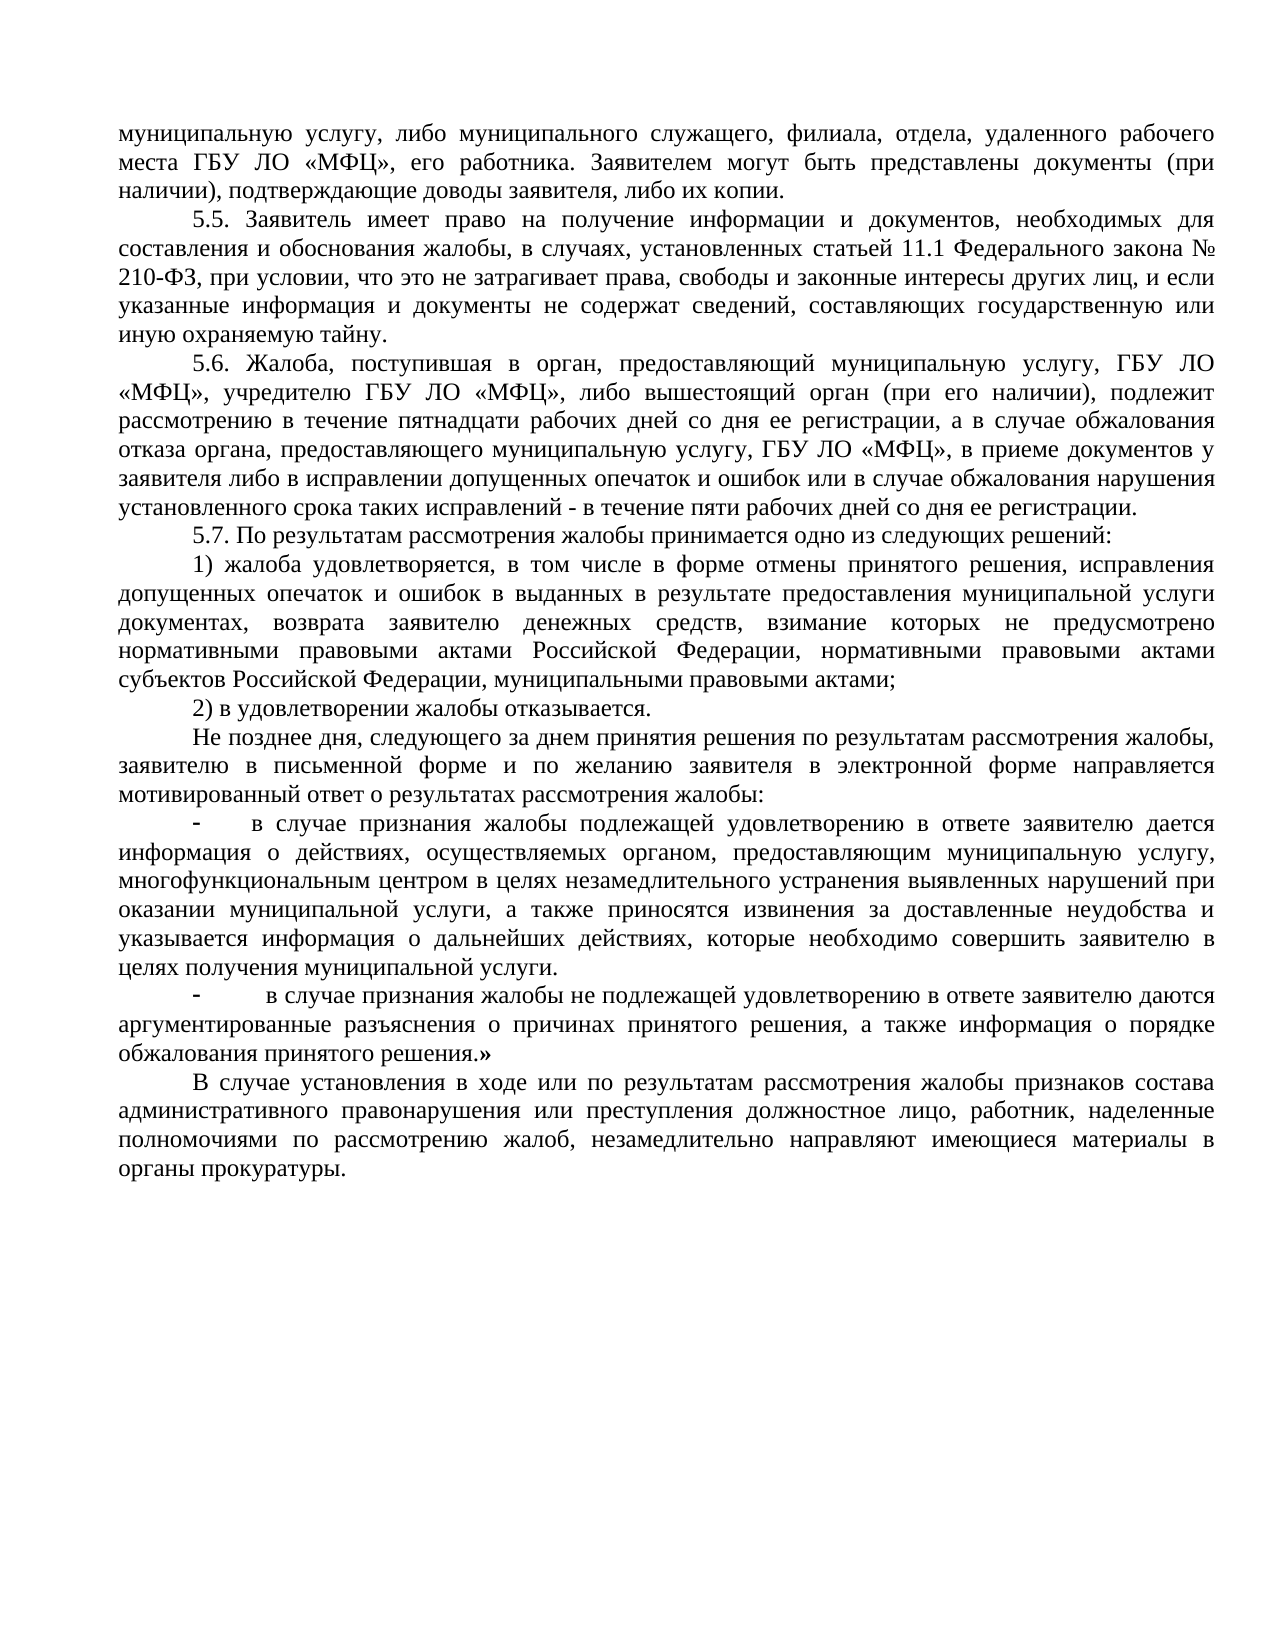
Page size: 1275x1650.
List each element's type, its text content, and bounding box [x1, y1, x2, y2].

text 5.7. По результатам рассмотрения жалобы принимается одно из следующих решений: [118, 521, 1216, 549]
list в случае признания жалобы подлежащей удовлетворению в ответе заявителю дается информация о действиях, осуществляемых органом, предоставляющим муниципальную услугу, многофункциональным центром в целях незамедлительного устранения выявленных нарушений при оказании муниципальной услуги, а также приносятся извинения за доставленные неудобства и указывается информация о дальнейших действиях, которые необходимо совершить заявителю в целях получения муниципальной услуги. [118, 808, 1216, 981]
text 5.5. Заявитель имеет право на получение информации и документов, необходимых для составления и обоснования жалобы, в случаях, установленных статьей 11.1 Федерального закона № 210-ФЗ, при условии, что это не затрагивает права, свободы и законные интересы других лиц, и если указанные информация и документы не содержат сведений, составляющих государственную или иную охраняемую тайну. [118, 204, 1216, 348]
text 1) жалоба удовлетворяется, в том числе в форме отмены принятого решения, исправления допущенных опечаток и ошибок в выданных в результате предоставления муниципальной услуги документах, возврата заявителю денежных средств, взимание которых не предусмотрено нормативными правовыми актами Российской Федерации, нормативными правовыми актами субъектов Российской Федерации, муниципальными правовыми актами; [118, 549, 1216, 693]
text 5.6. Жалоба, поступившая в орган, предоставляющий муниципальную услугу, ГБУ ЛО «МФЦ», учредителю ГБУ ЛО «МФЦ», либо вышестоящий орган (при его наличии), подлежит рассмотрению в течение пятнадцати рабочих дней со дня ее регистрации, а в случае обжалования отказа органа, предоставляющего муниципальную услугу, ГБУ ЛО «МФЦ», в приеме документов у заявителя либо в исправлении допущенных опечаток и ошибок или в случае обжалования нарушения установленного срока таких исправлений - в течение пяти рабочих дней со дня ее регистрации. [118, 348, 1216, 521]
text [118, 118, 1216, 204]
text 2) в удовлетворении жалобы отказывается. [118, 693, 1216, 722]
list в случае признания жалобы не подлежащей удовлетворению в ответе заявителю даются аргументированные разъяснения о причинах принятого решения, а также информация о порядке обжалования принятого решения.» [118, 981, 1216, 1067]
text Не позднее дня, следующего за днем принятия решения по результатам рассмотрения жалобы, заявителю в письменной форме и по желанию заявителя в электронной форме направляется мотивированный ответ о результатах рассмотрения жалобы: [118, 722, 1216, 808]
text В случае установления в ходе или по результатам рассмотрения жалобы признаков состава административного правонарушения или преступления должностное лицо, работник, наделенные полномочиями по рассмотрению жалоб, незамедлительно направляют имеющиеся материалы в органы прокуратуры. [118, 1067, 1216, 1182]
